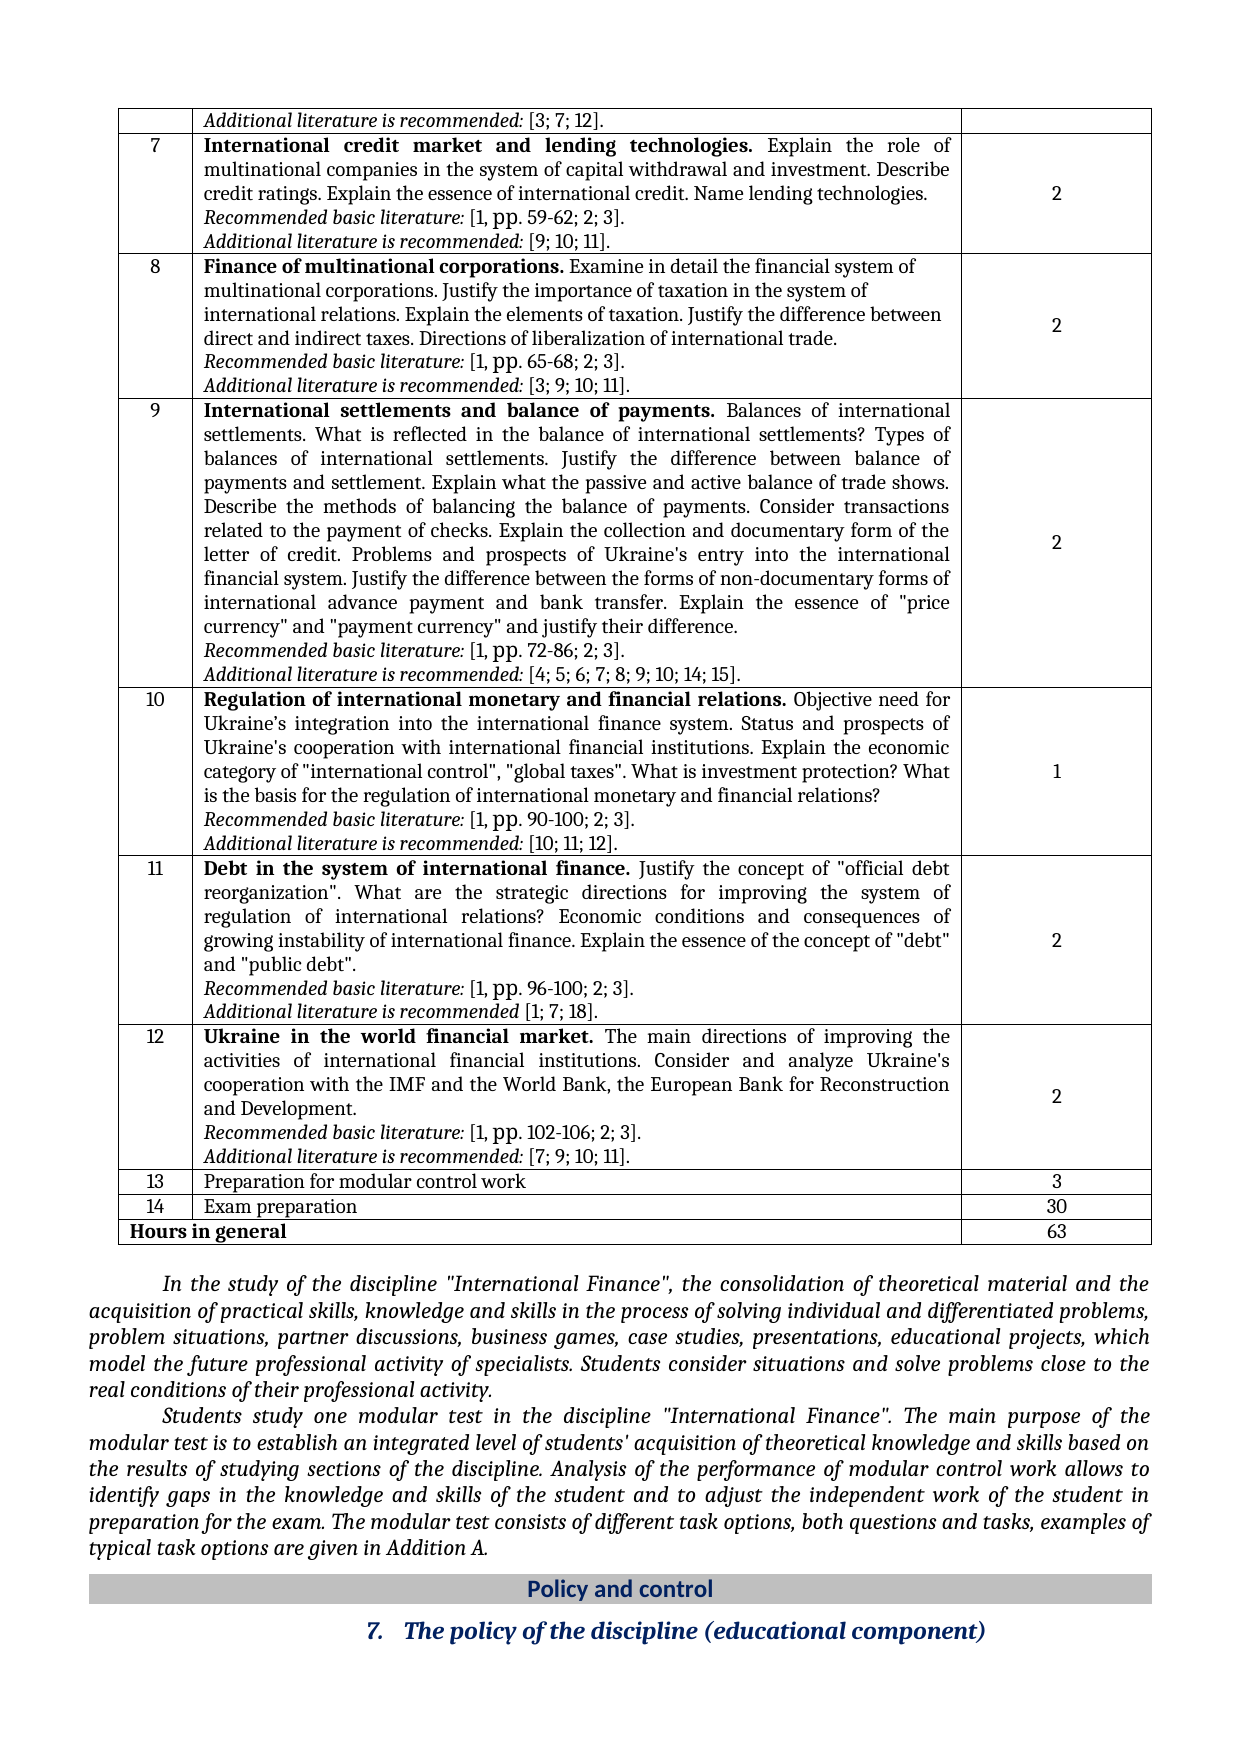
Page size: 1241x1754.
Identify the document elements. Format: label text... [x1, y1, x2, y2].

table_cell 30 [962, 1195, 1151, 1219]
table_cell Debt in the system of international finance. Justify the concept of "official debt reorganization". What are the strategic directions for improving the system of regulation of international relations? Economic conditions and consequences of growing instability of international finance. Explain the essence of the concept of "debt" and "public debt". Recommended basic literature: [1, рр. 96-100; 2; 3]. Additional literature is recommended [1; 7; 18]. [193, 856, 961, 1024]
table_cell Finance of multinational corporations. Examine in detail the financial system of multinational corporations. Justify the importance of taxation in the system of international relations. Explain the elements of taxation. Justify the difference between direct and indirect taxes. Directions of liberalization of international trade. Recommended basic literature: [1, рр. 65-68; 2; 3]. Additional literature is recommended: [3; 9; 10; 11]. [193, 254, 961, 398]
table_cell Regulation of international monetary and financial relations. Objective need for Ukraine’s integration into the international finance system. Status and prospects of Ukraine's cooperation with international financial institutions. Explain the economic category of "international control", "global taxes". What is investment protection? What is the basis for the regulation of international monetary and financial relations? Recommended basic literature: [1, рр. 90-100; 2; 3]. Additional literature is recommended: [10; 11; 12]. [193, 688, 961, 855]
table_cell International settlements and balance of payments. Balances of international settlements. What is reflected in the balance of international settlements? Types of balances of international settlements. Justify the difference between balance of payments and settlement. Explain what the passive and active balance of trade shows. Describe the methods of balancing the balance of payments. Consider transactions related to the payment of checks. Explain the collection and documentary form of the letter of credit. Problems and prospects of Ukraine's entry into the international financial system. Justify the difference between the forms of non-documentary forms of international advance payment and bank transfer. Explain the essence of "price currency" and "payment currency" and justify their difference. Recommended basic literature: [1, рр. 72-86; 2; 3]. Additional literature is recommended: [4; 5; 6; 7; 8; 9; 10; 14; 15]. [193, 399, 961, 687]
table_cell 2 [962, 254, 1151, 398]
list The policy of the discipline (educational component) [201, 1617, 1152, 1645]
text In the study of the discipline "International Finance", the consolidation of theoretical material and the acquisition of practical skills, knowledge and skills in the process of solving individual and differentiated problems, problem situations, partner discussions, business games, case studies, presentations, educational projects, which model the future professional activity of specialists. Students consider situations and solve problems close to the real conditions of their professional activity. [89, 1271, 1152, 1403]
table_cell 1 [962, 688, 1151, 855]
table_cell 6 [119, 109, 192, 132]
table_cell Preparation for modular control work [193, 1170, 961, 1194]
table_cell 2 [962, 1025, 1151, 1169]
table_cell 12 [119, 1025, 192, 1169]
table_cell Exam preparation [193, 1195, 961, 1219]
table_cell 9 [119, 399, 192, 687]
table_cell Ukraine in the world financial market. The main directions of improving the activities of international financial institutions. Consider and analyze Ukraine's cooperation with the IMF and the World Bank, the European Bank for Reconstruction and Development. Recommended basic literature: [1, рр. 102-106; 2; 3]. Additional literature is recommended: [7; 9; 10; 11]. [193, 1025, 961, 1169]
table_cell 13 [119, 1170, 192, 1194]
table_cell 2 [962, 399, 1151, 687]
table_cell 14 [119, 1195, 192, 1219]
table_cell 7 [119, 134, 192, 253]
table_cell 2 [962, 134, 1151, 253]
subtitle Policy and control [89, 1574, 1152, 1604]
table_cell 10 [119, 688, 192, 855]
table_cell 8 [119, 254, 192, 398]
table_cell 2 [962, 109, 1151, 132]
table_cell 63 [962, 1220, 1151, 1244]
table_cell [193, 109, 961, 132]
table_cell 2 [962, 856, 1151, 1024]
table_cell International credit market and lending technologies. Explain the role of multinational companies in the system of capital withdrawal and investment. Describe credit ratings. Explain the essence of international credit. Name lending technologies. Recommended basic literature: [1, рр. 59-62; 2; 3]. Additional literature is recommended: [9; 10; 11]. [193, 134, 961, 253]
table_cell 11 [119, 856, 192, 1024]
table_cell Hours in general [119, 1220, 961, 1244]
text Students study one modular test in the discipline "International Finance". The main purpose of the modular test is to establish an integrated level of students' acquisition of theoretical knowledge and skills based on the results of studying sections of the discipline. Analysis of the performance of modular control work allows to identify gaps in the knowledge and skills of the student and to adjust the independent work of the student in preparation for the exam. The modular test consists of different task options, both questions and tasks, examples of typical task options are given in Addition A. [89, 1403, 1152, 1561]
table_cell 3 [962, 1170, 1151, 1194]
